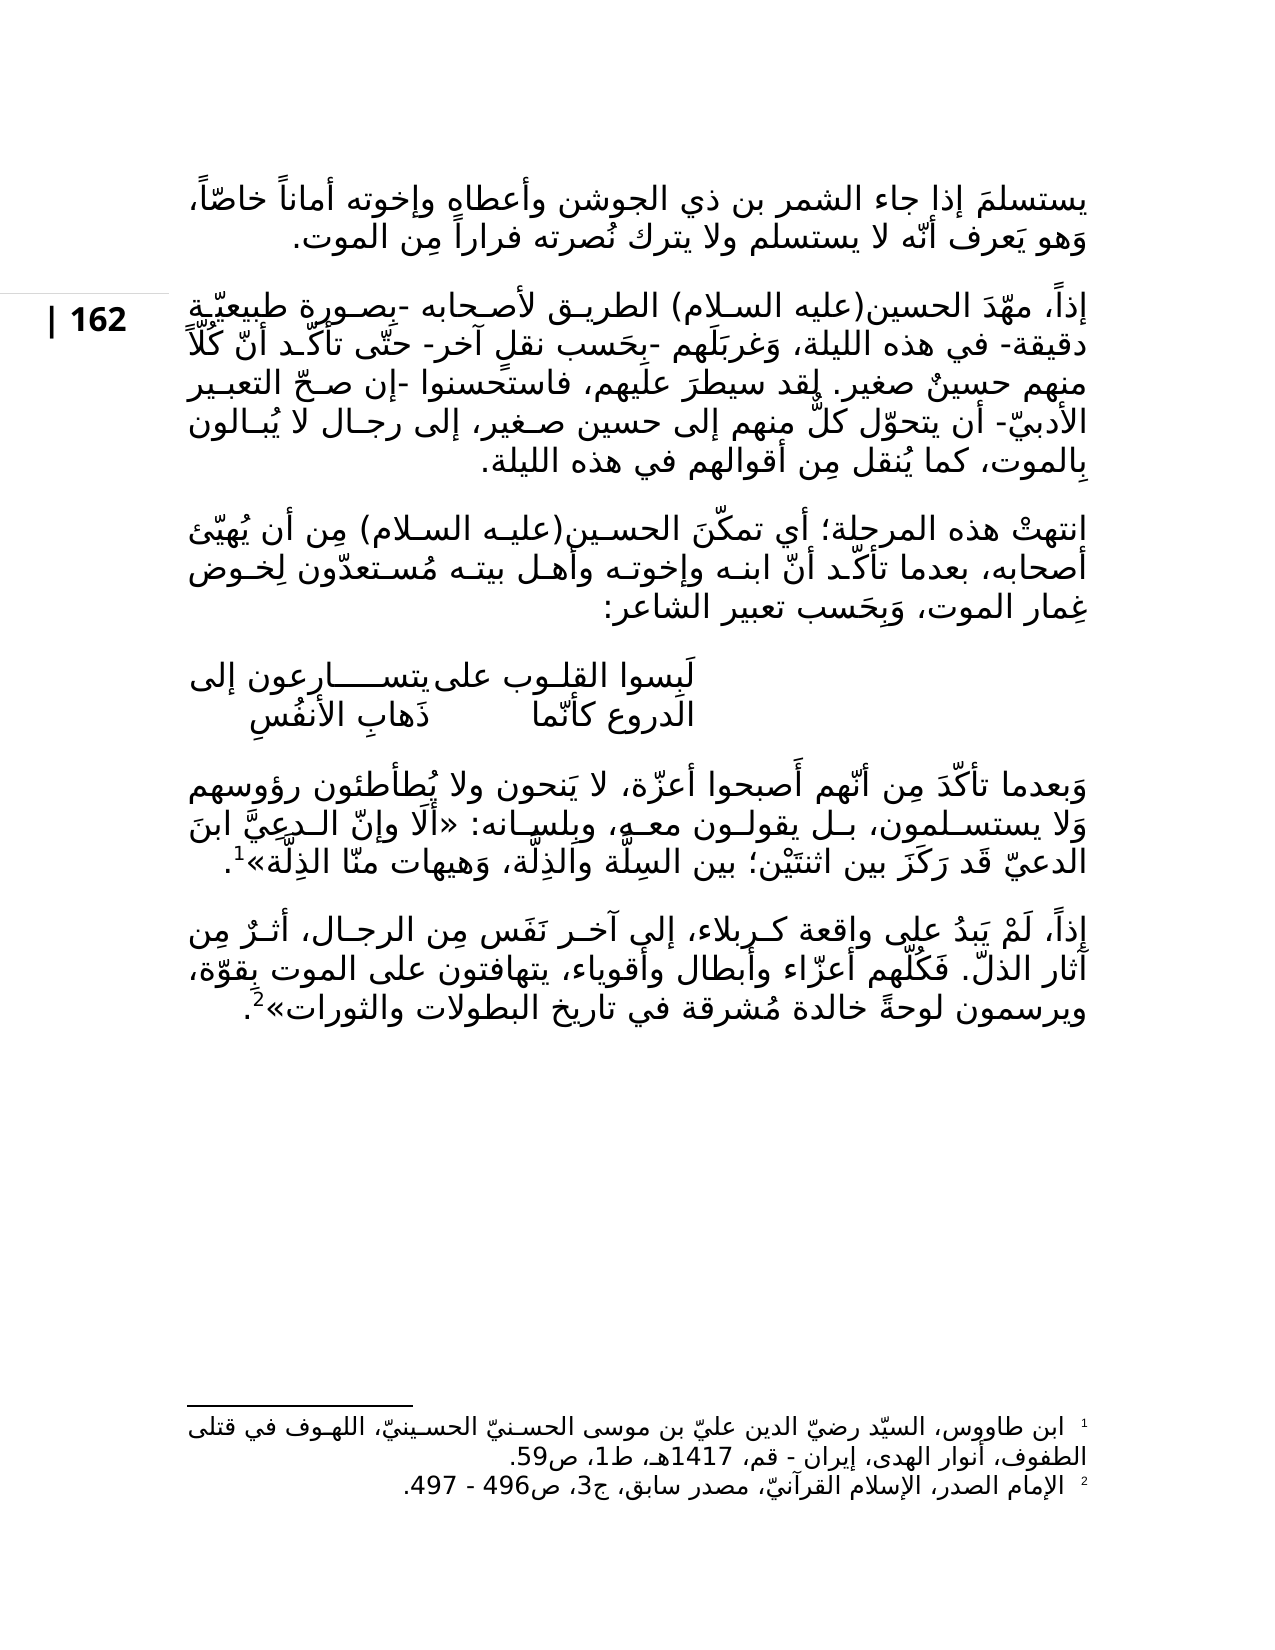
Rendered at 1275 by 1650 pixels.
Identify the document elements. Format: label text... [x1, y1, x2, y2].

text وَبعدما تأكّدَ مِن أنّهم أَصبحوا أعزّة، لا يَنحون ولا يُطأطئون رؤوسهم وَلا يستسلمون، بل يقولون معه، وبِلسانه: «ألَا وإنّ الدعِيَّ ابنَ الدعيّ قَد رَكَزَ بين اثنتَيْن؛ بين السِلَّة والذِلَّة، وَهيهات منّا الذِلَّة». [187, 765, 1087, 882]
table_header يتسارعون إلى ذَهابِ الأنفُسِ [188, 655, 432, 736]
text إذاً، لَمْ يَبدُ على واقعة كربلاء، إلى آخر نَفَس مِن الرجال، أثرٌ مِن آثار الذلّ. فَكُلّهم أعزّاء وأبطال وأقوياء، يتهافتون على الموت بِقوّة، ويرسمون لوحةً خالدة مُشرقة في تاريخ البطولات والثورات». [187, 911, 1087, 1027]
text إذاً، مهّدَ الحسين(عليه السلام) الطريق لأصحابه -بِصورة طبيعيّة دقيقة- في هذه الليلة، وَغربَلَهم -بِحَسب نقلٍ آخر- حتّى تأكّد أنّ كُلّاً منهم حسينٌ صغير. لقد سيطرَ عليهم، فاستحسنوا -إن صحّ التعبير الأدبيّ- أن يتحوّل كلٌّ منهم إلى حسين صغير، إلى رجال لا يُبالون بِالموت، كما يُنقل مِن أقوالهم في هذه الليلة. [187, 286, 1087, 480]
text انتهتْ هذه المرحلة؛ أي تمكّنَ الحسين(عليه السلام) مِن أن يُهيّئ أصحابه، بعدما تأكّد أنّ ابنه وإخوته وأهل بيته مُستعدّون لِخوض غِمار الموت، وَبِحَسب تعبير الشاعر: [187, 509, 1087, 626]
table_header لَبِسوا القلوب على الدروع كأنّما [432, 655, 697, 736]
text يستسلمَ إذا جاء الشمر بن ذي الجوشن وأعطاه وإخوته أماناً خاصّاً، وَهو يَعرف أنّه لا يستسلم ولا يترك نُصرته فراراً مِن الموت. [187, 179, 1087, 257]
